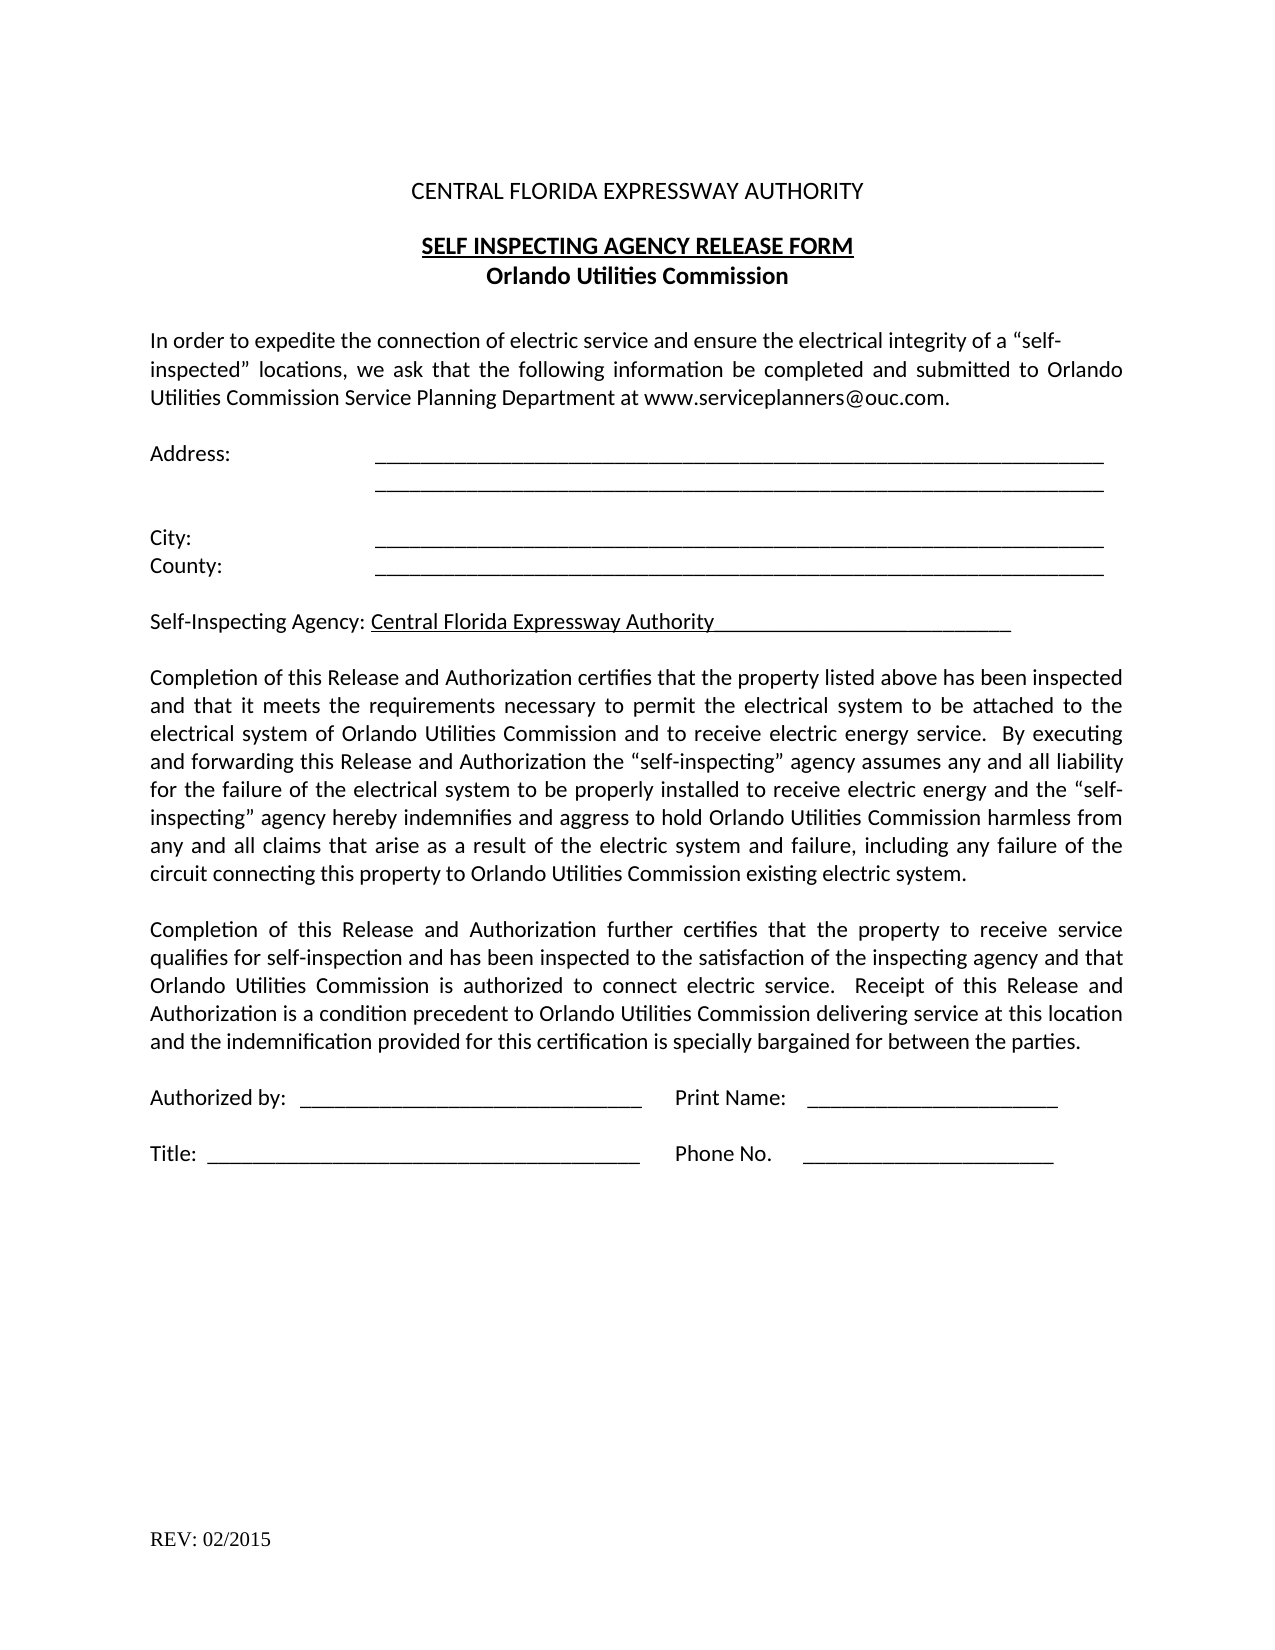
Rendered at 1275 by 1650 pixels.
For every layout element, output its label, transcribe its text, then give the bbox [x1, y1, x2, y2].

text Self-Inspecting Agency: Central Florida Expressway Authority__________________________ [150, 607, 1125, 635]
subtitle SELF INSPECTING AGENCY RELEASE FORM [150, 230, 1125, 261]
text In order to expedite the connection of electric service and ensure the electrical integrity of a “self- [150, 327, 1125, 355]
text Address: ________________________________________________________________ [150, 439, 1125, 467]
text County: ________________________________________________________________ [150, 551, 1125, 579]
text Title: ______________________________________ Phone No. ______________________ [150, 1139, 1125, 1167]
text Completion of this Release and Authorization further certifies that the property to receive service qualifies for self-inspection and has been inspected to the satisfaction of the inspecting agency and that Orlando Utilities Commission is authorized to connect electric service. Receipt of this Release and Authorization is a condition precedent to Orlando Utilities Commission delivering service at this location and the indemnification provided for this certification is specially bargained for between the parties. [150, 915, 1125, 1055]
text City: ________________________________________________________________ [150, 523, 1125, 551]
text inspected” locations, we ask that the following information be completed and submitted to Orlando Utilities Commission Service Planning Department at www.serviceplanners@ouc.com. [150, 355, 1125, 411]
text CENTRAL FLORIDA EXPRESSWAY AUTHORITY [150, 175, 1125, 206]
text Completion of this Release and Authorization certifies that the property listed above has been inspected and that it meets the requirements necessary to permit the electrical system to be attached to the electrical system of Orlando Utilities Commission and to receive electric energy service. By executing and forwarding this Release and Authorization the “self-inspecting” agency assumes any and all liability for the failure of the electrical system to be properly installed to receive electric energy and the “self-inspecting” agency hereby indemnifies and aggress to hold Orlando Utilities Commission harmless from any and all claims that arise as a result of the electric system and failure, including any failure of the circuit connecting this property to Orlando Utilities Commission existing electric system. [150, 663, 1125, 887]
text Orlando Utilities Commission [150, 261, 1125, 291]
text Authorized by: ______________________________ Print Name: ______________________ [150, 1083, 1125, 1111]
text ________________________________________________________________ [150, 467, 1125, 495]
